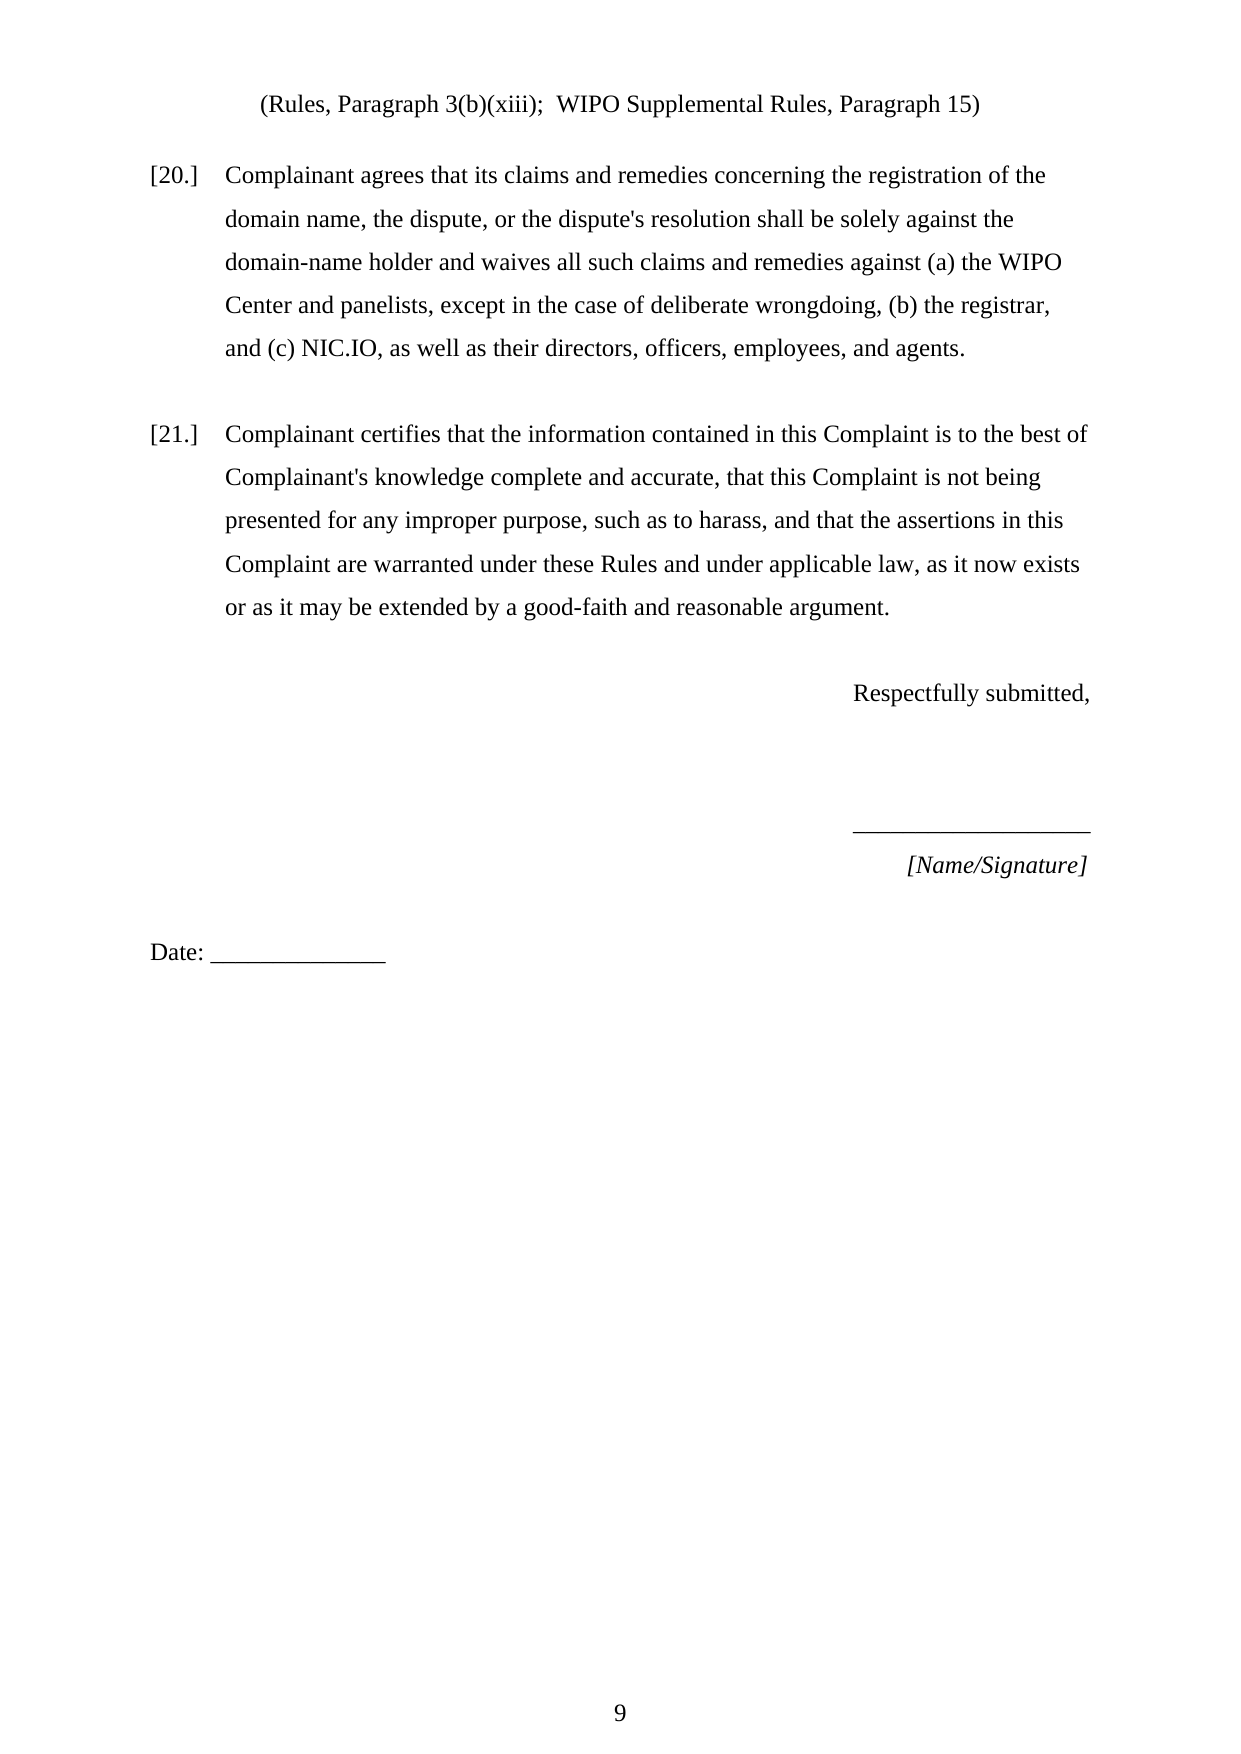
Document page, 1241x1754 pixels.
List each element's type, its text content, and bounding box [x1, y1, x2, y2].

subtitle (Rules, Paragraph 3(b)(xiii); WIPO Supplemental Rules, Paragraph 15) [150, 89, 1090, 117]
text [Name/Signature] [150, 851, 1090, 879]
text [21.] Complainant certifies that the information contained in this Complaint is to the best of Complainant's knowledge complete and accurate, that this Complaint is not being presented for any improper purpose, such as to harass, and that the assertions in this Complaint are warranted under these Rules and under applicable law, as it now exists or as it may be extended by a good-faith and reasonable argument. [150, 419, 1090, 621]
text Respectfully submitted, [150, 678, 1090, 707]
text ___________________ [150, 807, 1090, 836]
text Date: ______________ [150, 937, 1090, 966]
text [20.] Complainant agrees that its claims and remedies concerning the registration of the domain name, the dispute, or the dispute's resolution shall be solely against the domain-name holder and waives all such claims and remedies against (a) the WIPO Center and panelists, except in the case of deliberate wrongdoing, (b) the registrar, and (c) NIC.IO, as well as their directors, officers, employees, and agents. [150, 161, 1090, 362]
